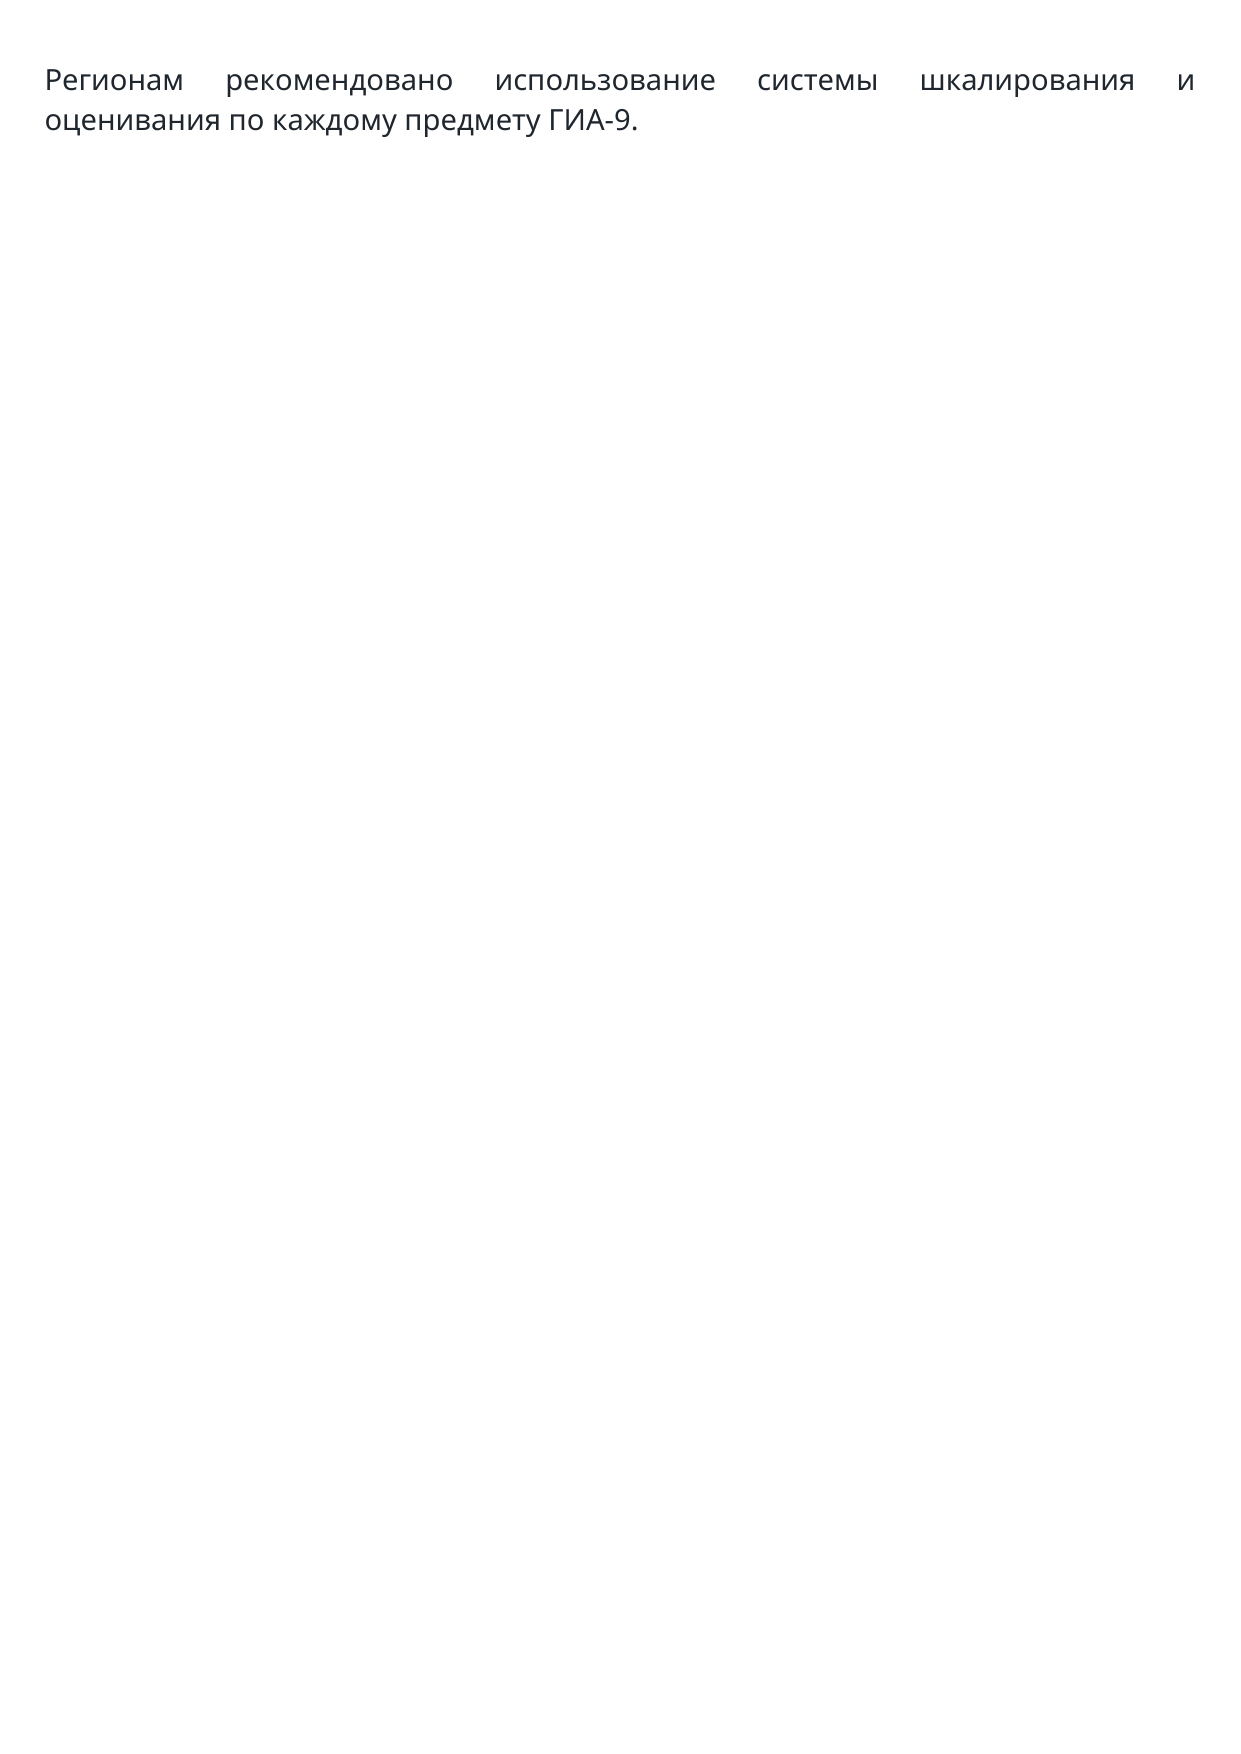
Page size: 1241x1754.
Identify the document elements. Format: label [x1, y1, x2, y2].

text [44, 59, 1196, 138]
